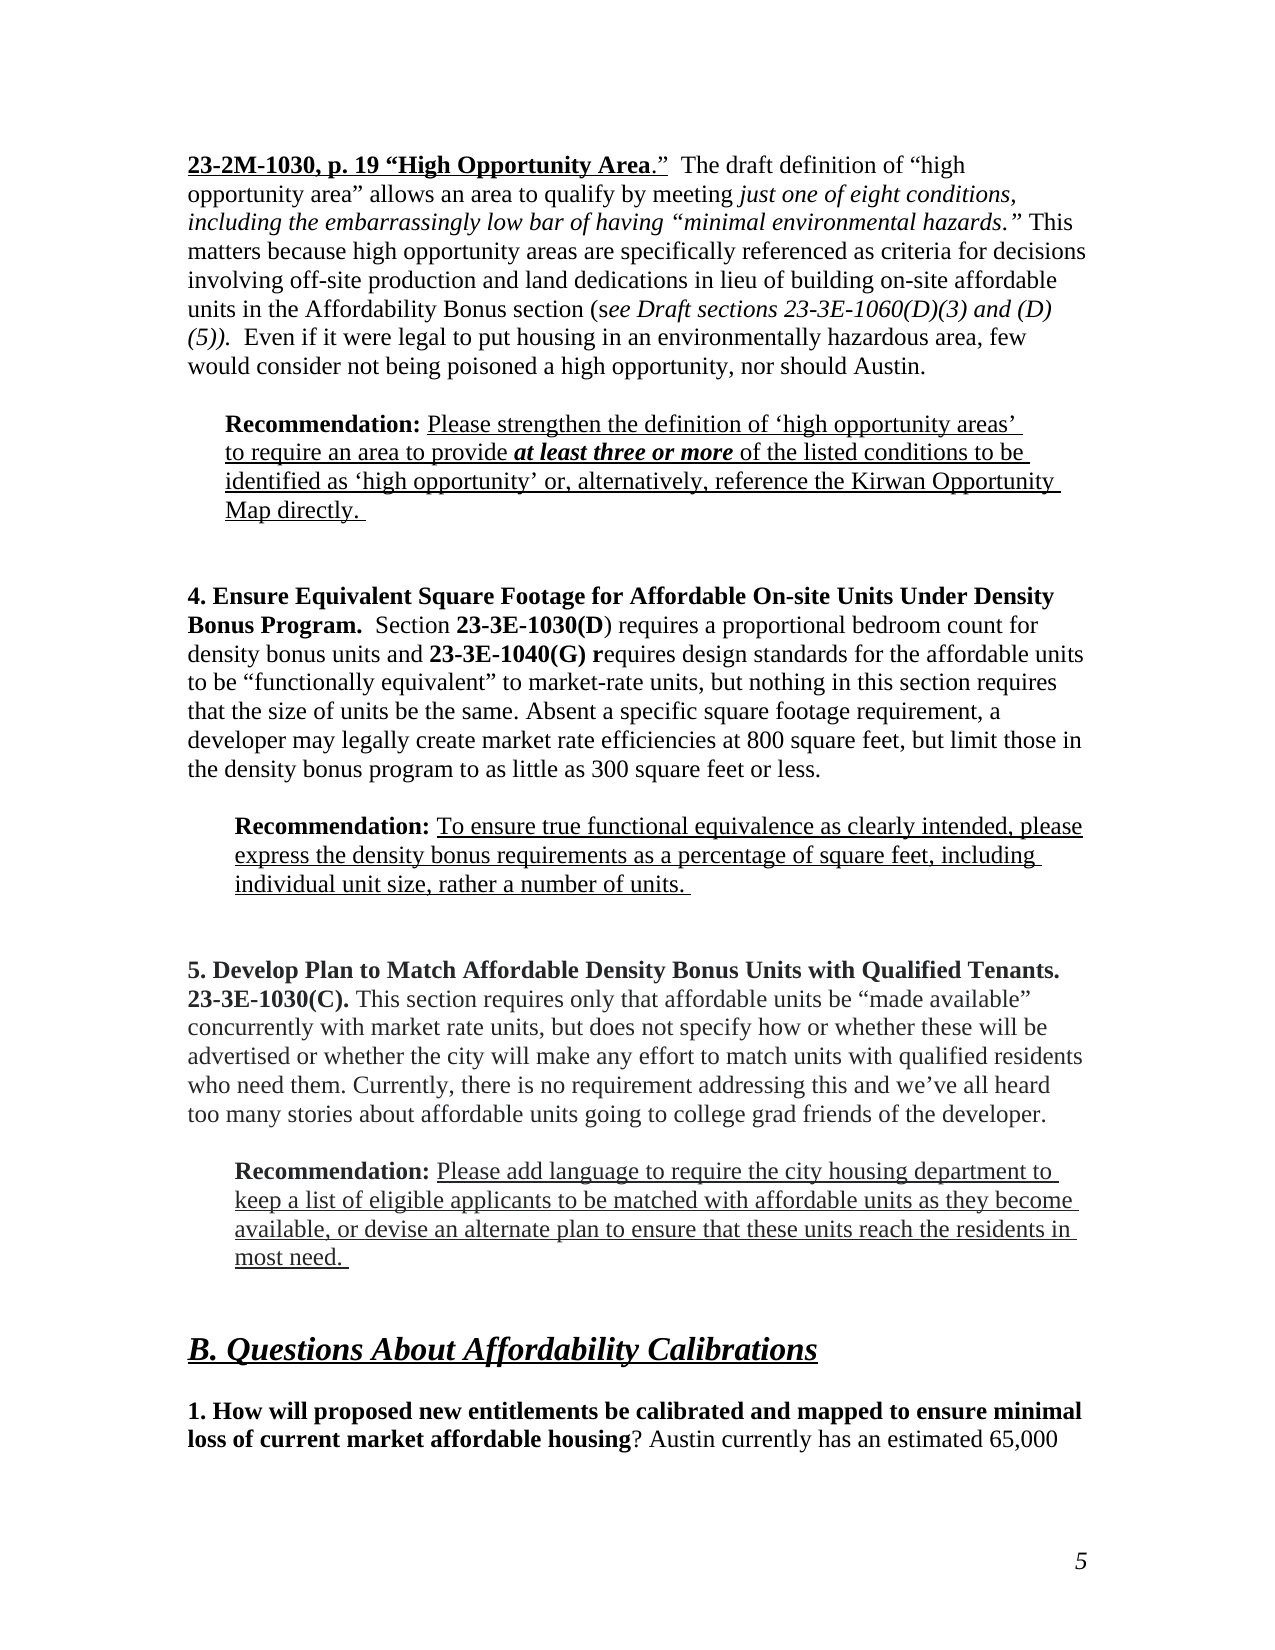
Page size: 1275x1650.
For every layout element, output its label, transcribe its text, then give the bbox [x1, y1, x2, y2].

text Recommendation: Please strengthen the definition of ‘high opportunity areas’ to require an area to provide at least three or more of the listed conditions to be identified as ‘high opportunity’ or, alternatively, reference the Kirwan Opportunity Map directly. [225, 409, 1087, 524]
text 23-2M-1030, p. 19 “High Opportunity Area.” The draft definition of “high opportunity area” allows an area to qualify by meeting just one of eight conditions, including the embarrassingly low bar of having “minimal environmental hazards.” This matters because high opportunity areas are specifically referenced as criteria for decisions involving off-site production and land dedications in lieu of building on-site affordable units in the Affordability Bonus section (see Draft sections 23-3E-1060(D)(3) and (D)(5)). Even if it were legal to put housing in an environmentally hazardous area, few would consider not being poisoned a high opportunity, nor should Austin. [187, 150, 1087, 380]
text 4. Ensure Equivalent Square Footage for Affordable On-site Units Under Density Bonus Program. Section 23-3E-1030(D) requires a proportional bedroom count for density bonus units and 23-3E-1040(G) requires design standards for the affordable units to be “functionally equivalent” to market-rate units, but nothing in this section requires that the size of units be the same. Absent a specific square footage requirement, a developer may legally create market rate efficiencies at 800 square feet, but limit those in the density bonus program to as little as 300 square feet or less. [187, 581, 1087, 782]
text Recommendation: Please add language to require the city housing department to keep a list of eligible applicants to be matched with affordable units as they become available, or devise an alternate plan to ensure that these units reach the residents in most need. [234, 1156, 1087, 1271]
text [187, 1396, 1087, 1453]
text 5. Develop Plan to Match Affordable Density Bonus Units with Qualified Tenants. 23-3E-1030(C). This section requires only that affordable units be “made available” concurrently with market rate units, but does not specify how or whether these will be advertised or whether the city will make any effort to match units with qualified residents who need them. Currently, there is no requirement addressing this and we’ve all heard too many stories about affordable units going to college grad friends of the developer. [187, 955, 1087, 1127]
text Recommendation: To ensure true functional equivalence as clearly intended, please express the density bonus requirements as a percentage of square feet, including individual unit size, rather a number of units. [234, 811, 1087, 897]
text B. Questions About Affordability Calibrations [187, 1329, 1087, 1367]
